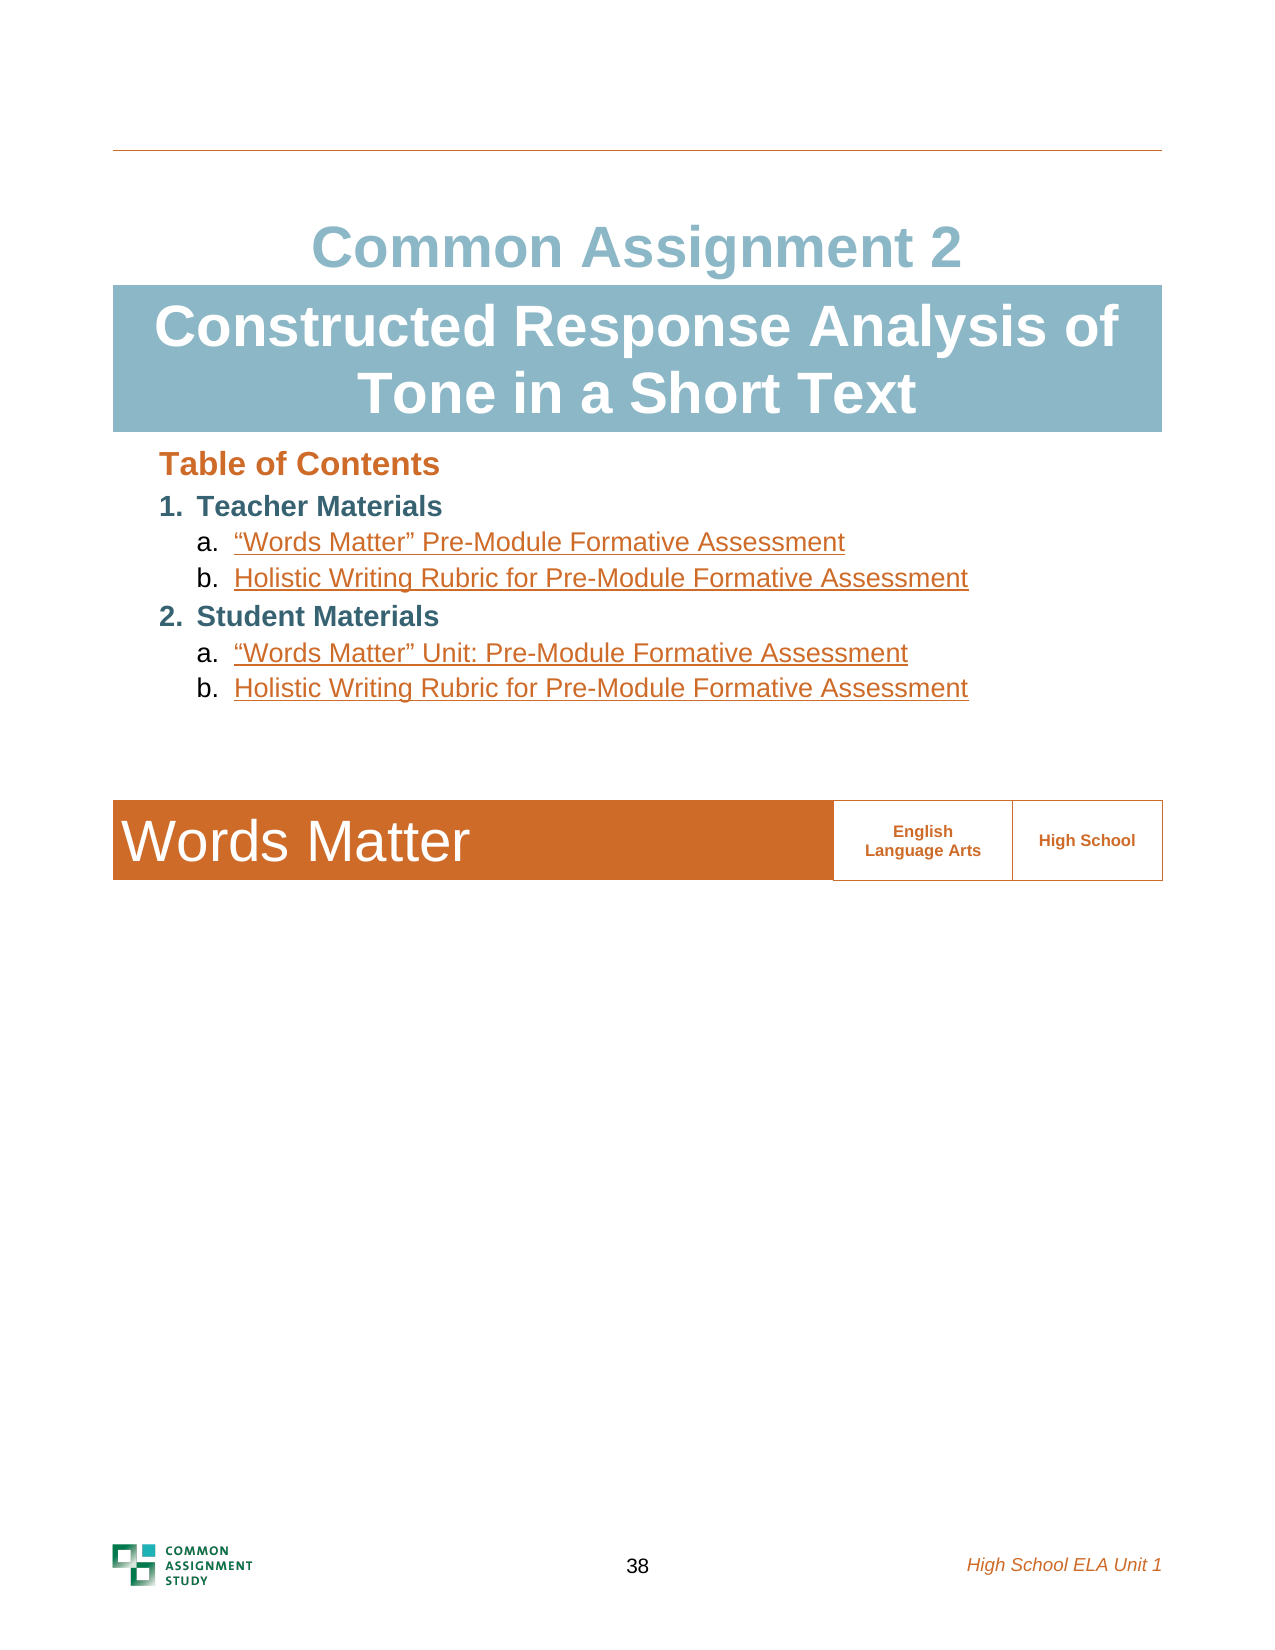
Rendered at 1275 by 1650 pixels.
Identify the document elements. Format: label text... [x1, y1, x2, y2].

table_header English Language Arts [834, 801, 1012, 880]
table_header Common Assignment 2 [113, 151, 1162, 285]
table_cell Table of Contents Teacher Materials “Words Matter” Pre-Module Formative Assessment Holistic Writing Rubric for Pre-Module Formative Assessment Student Materials “Words Matter” Unit: Pre-Module Formative Assessment Holistic Writing Rubric for Pre-Module Formative Assessment [113, 432, 1162, 743]
table_header High School [1013, 801, 1162, 880]
table_cell Constructed Response Analysis of Tone in a Short Text [113, 285, 1162, 432]
picture [108, 1537, 259, 1593]
table_header Words Matter [113, 800, 833, 880]
